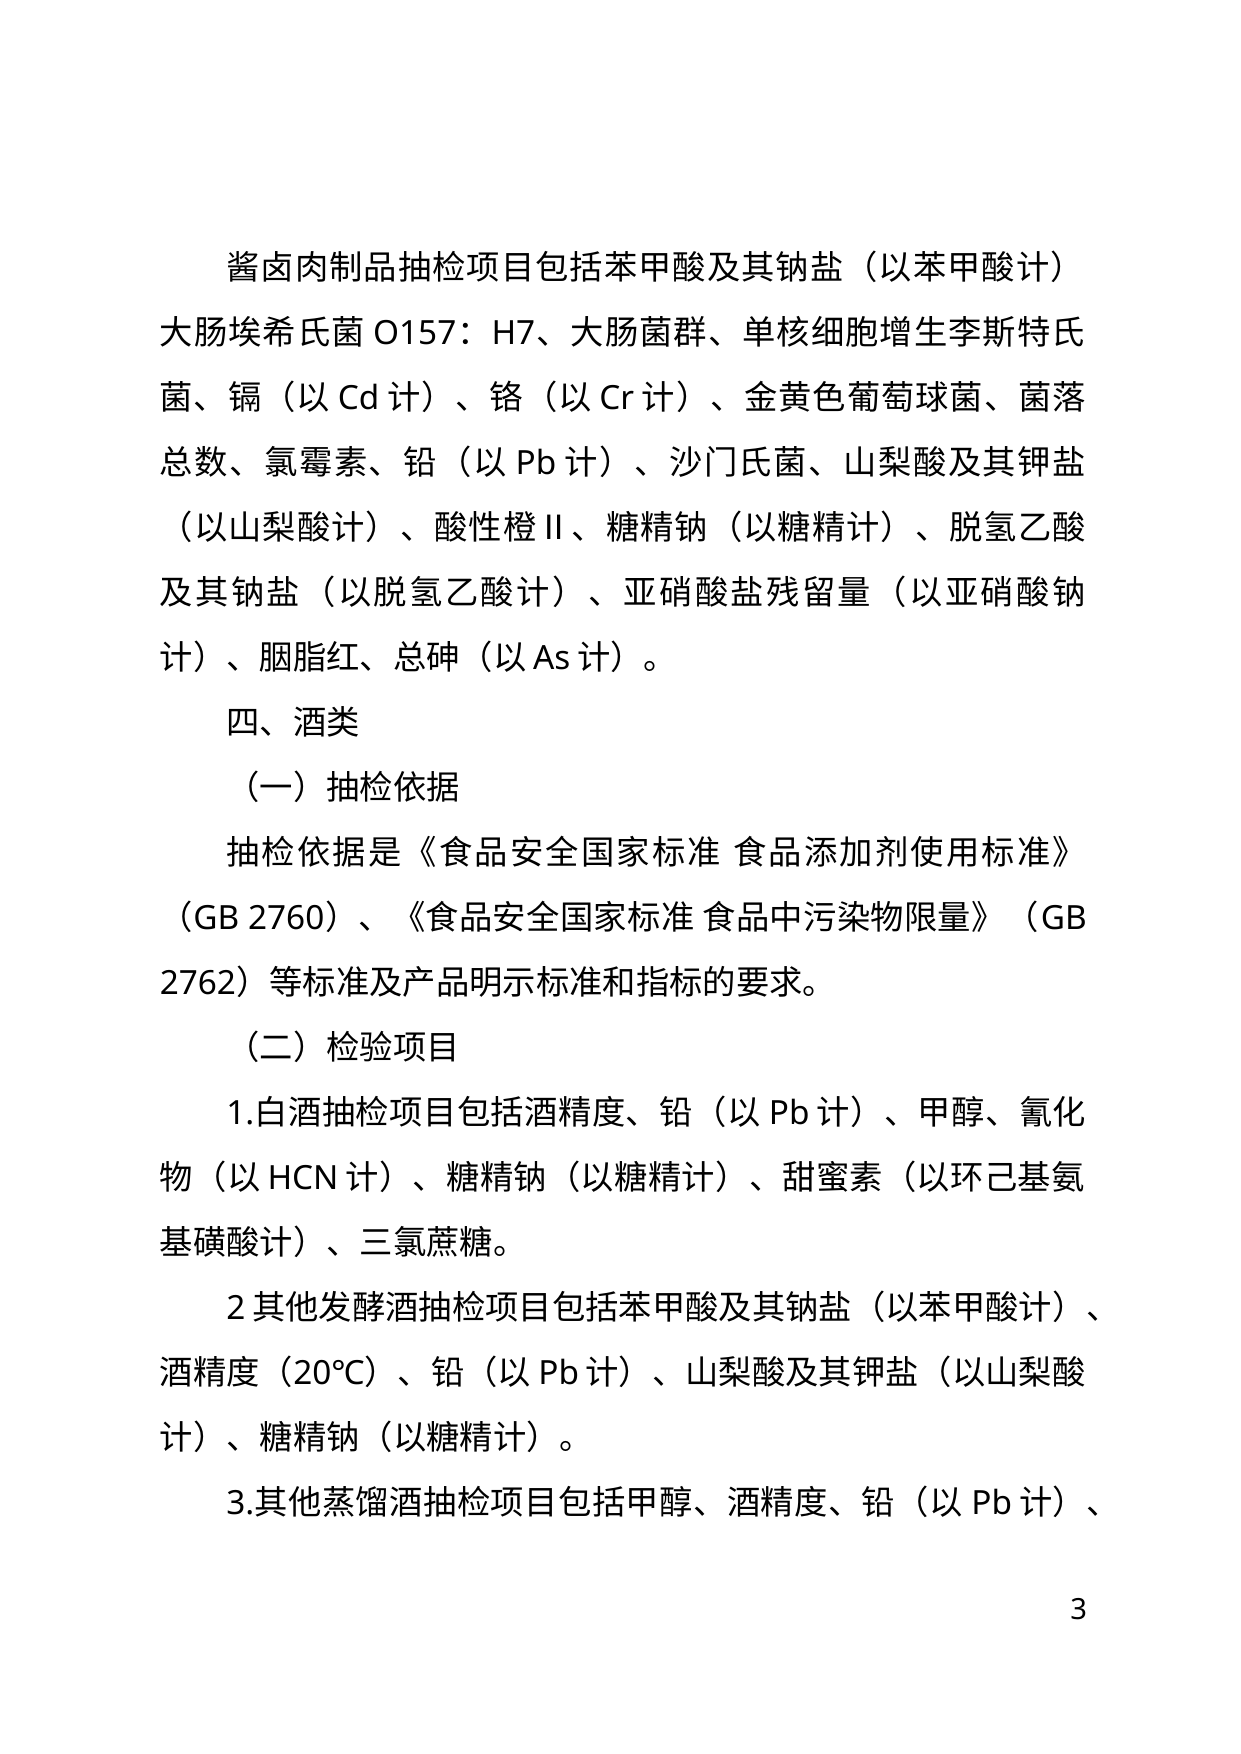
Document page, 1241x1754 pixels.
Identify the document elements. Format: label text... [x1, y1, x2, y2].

text 1.白酒抽检项目包括酒精度、铅（以Pb计）、甲醇、氰化物（以HCN计）、糖精钠（以糖精计）、甜蜜素（以环己基氨基磺酸计）、三氯蔗糖。 [159, 1078, 1087, 1273]
text （二）检验项目 [159, 1013, 1087, 1078]
text 四、酒类 [159, 688, 1087, 753]
text 2其他发酵酒抽检项目包括苯甲酸及其钠盐（以苯甲酸计）、酒精度（20℃）、铅（以Pb计）、山梨酸及其钾盐（以山梨酸计）、糖精钠（以糖精计）。 [159, 1273, 1087, 1468]
text 抽检依据是《食品安全国家标准 食品添加剂使用标准》（GB 2760）、《食品安全国家标准 食品中污染物限量》（GB 2762）等标准及产品明示标准和指标的要求。 [159, 818, 1087, 1013]
text 酱卤肉制品抽检项目包括苯甲酸及其钠盐（以苯甲酸计）、大肠埃希氏菌O157：H7、大肠菌群、单核细胞增生李斯特氏菌、镉（以Cd计）、铬（以Cr计）、金黄色葡萄球菌、菌落总数、氯霉素、铅（以Pb计）、沙门氏菌、山梨酸及其钾盐（以山梨酸计）、酸性橙Ⅱ、糖精钠（以糖精计）、脱氢乙酸及其钠盐（以脱氢乙酸计）、亚硝酸盐残留量（以亚硝酸钠计）、胭脂红、总砷（以As计）。 [159, 233, 1087, 688]
text （一）抽检依据 [159, 753, 1087, 818]
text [159, 1468, 1087, 1533]
